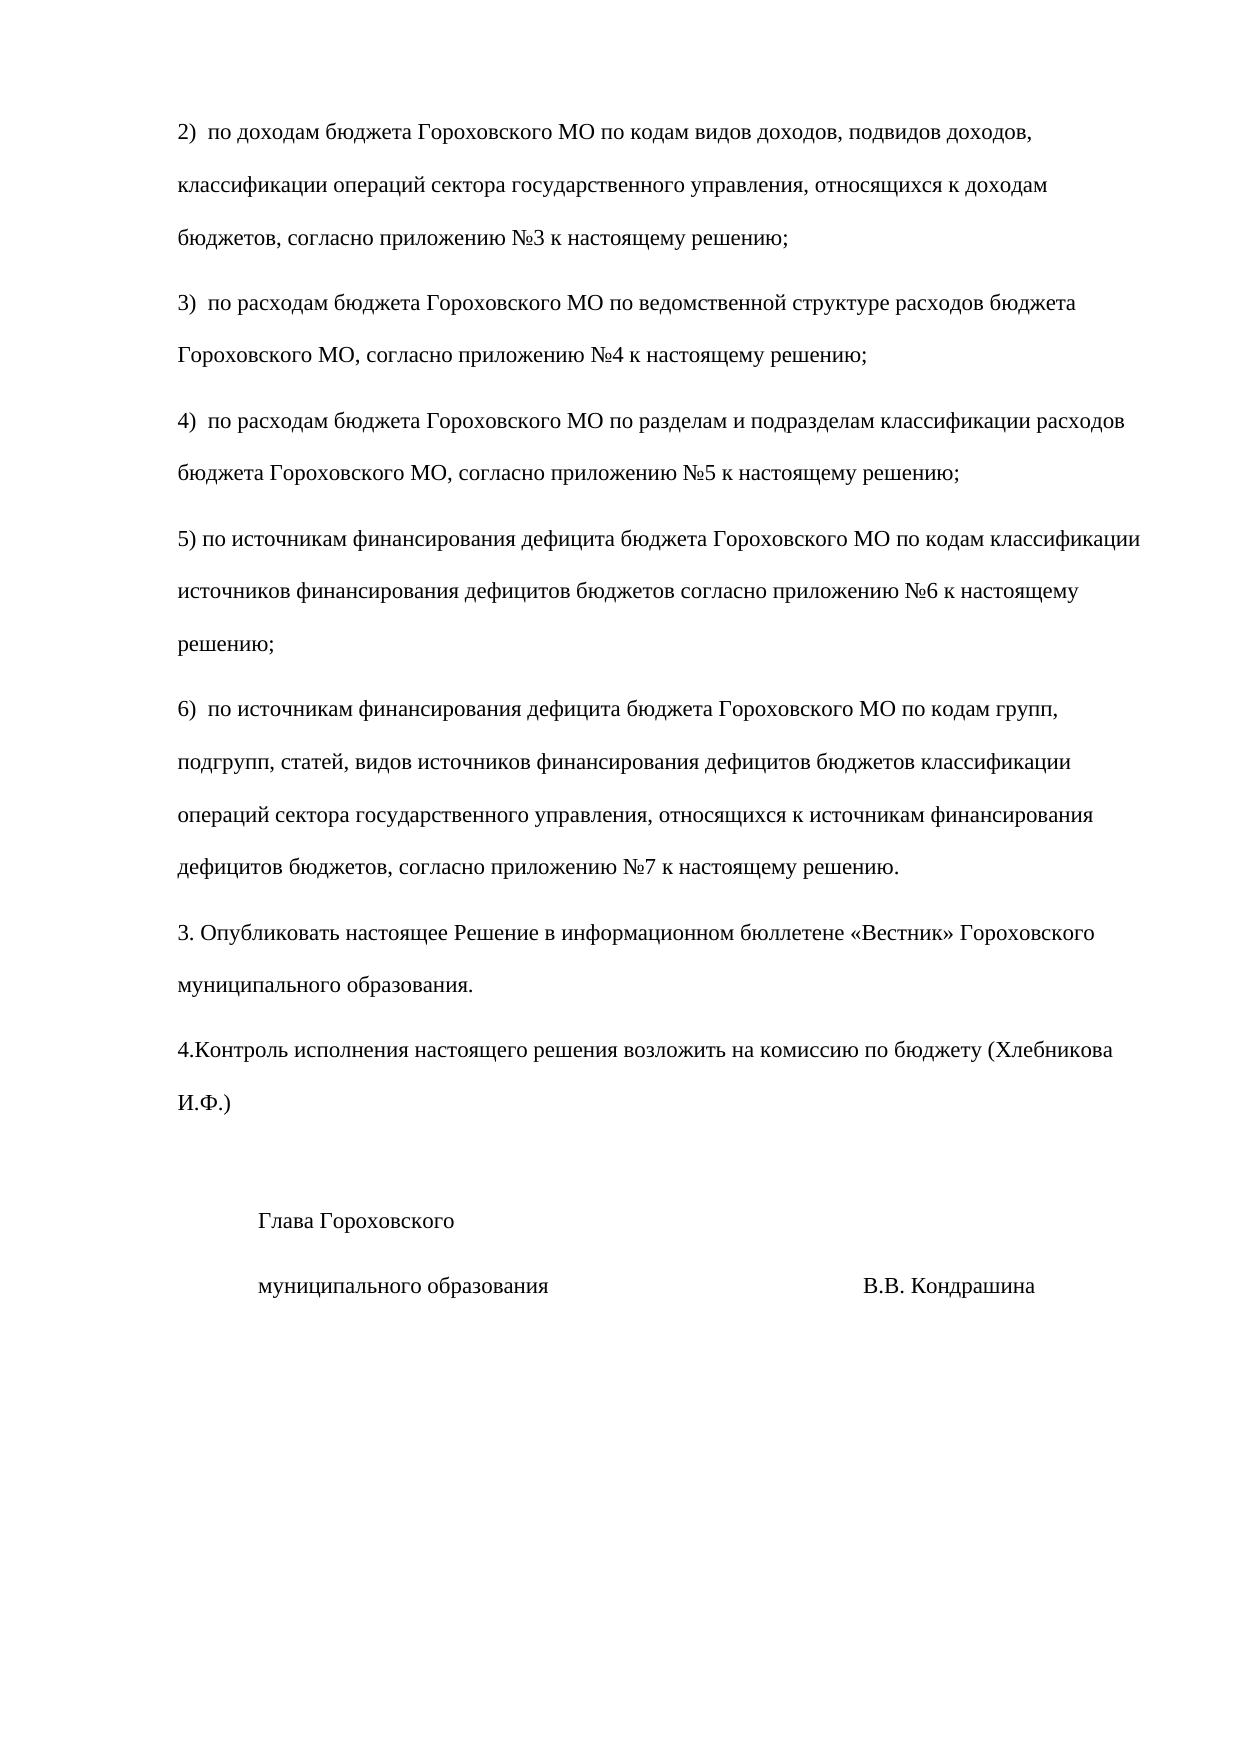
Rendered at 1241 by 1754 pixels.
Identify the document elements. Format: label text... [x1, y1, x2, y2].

text 4) по расходам бюджета Гороховского МО по разделам и подразделам классификации расходов бюджета Гороховского МО, согласно приложению №5 к настоящему решению; [177, 407, 1152, 486]
text 3) по расходам бюджета Гороховского МО по ведомственной структуре расходов бюджета Гороховского МО, согласно приложению №4 к настоящему решению; [177, 289, 1152, 368]
text муниципального образования В.В. Кондрашина [252, 1273, 1152, 1299]
text 5) по источникам финансирования дефицита бюджета Гороховского МО по кодам классификации источников финансирования дефицитов бюджетов согласно приложению №6 к настоящему решению; [177, 524, 1152, 656]
text 4.Контроль исполнения настоящего решения возложить на комиссию по бюджету (Хлебникова И.Ф.) [177, 1036, 1152, 1116]
text Глава Гороховского [252, 1207, 1152, 1234]
text 6) по источникам финансирования дефицита бюджета Гороховского МО по кодам групп, подгрупп, статей, видов источников финансирования дефицитов бюджетов классификации операций сектора государственного управления, относящихся к источникам финансирования дефицитов бюджетов, согласно приложению №7 к настоящему решению. [177, 695, 1152, 880]
text 3. Опубликовать настоящее Решение в информационном бюллетене «Вестник» Гороховского муниципального образования. [177, 918, 1152, 998]
text 2) по доходам бюджета Гороховского МО по кодам видов доходов, подвидов доходов, классификации операций сектора государственного управления, относящихся к доходам бюджетов, согласно приложению №3 к настоящему решению; [177, 118, 1152, 250]
